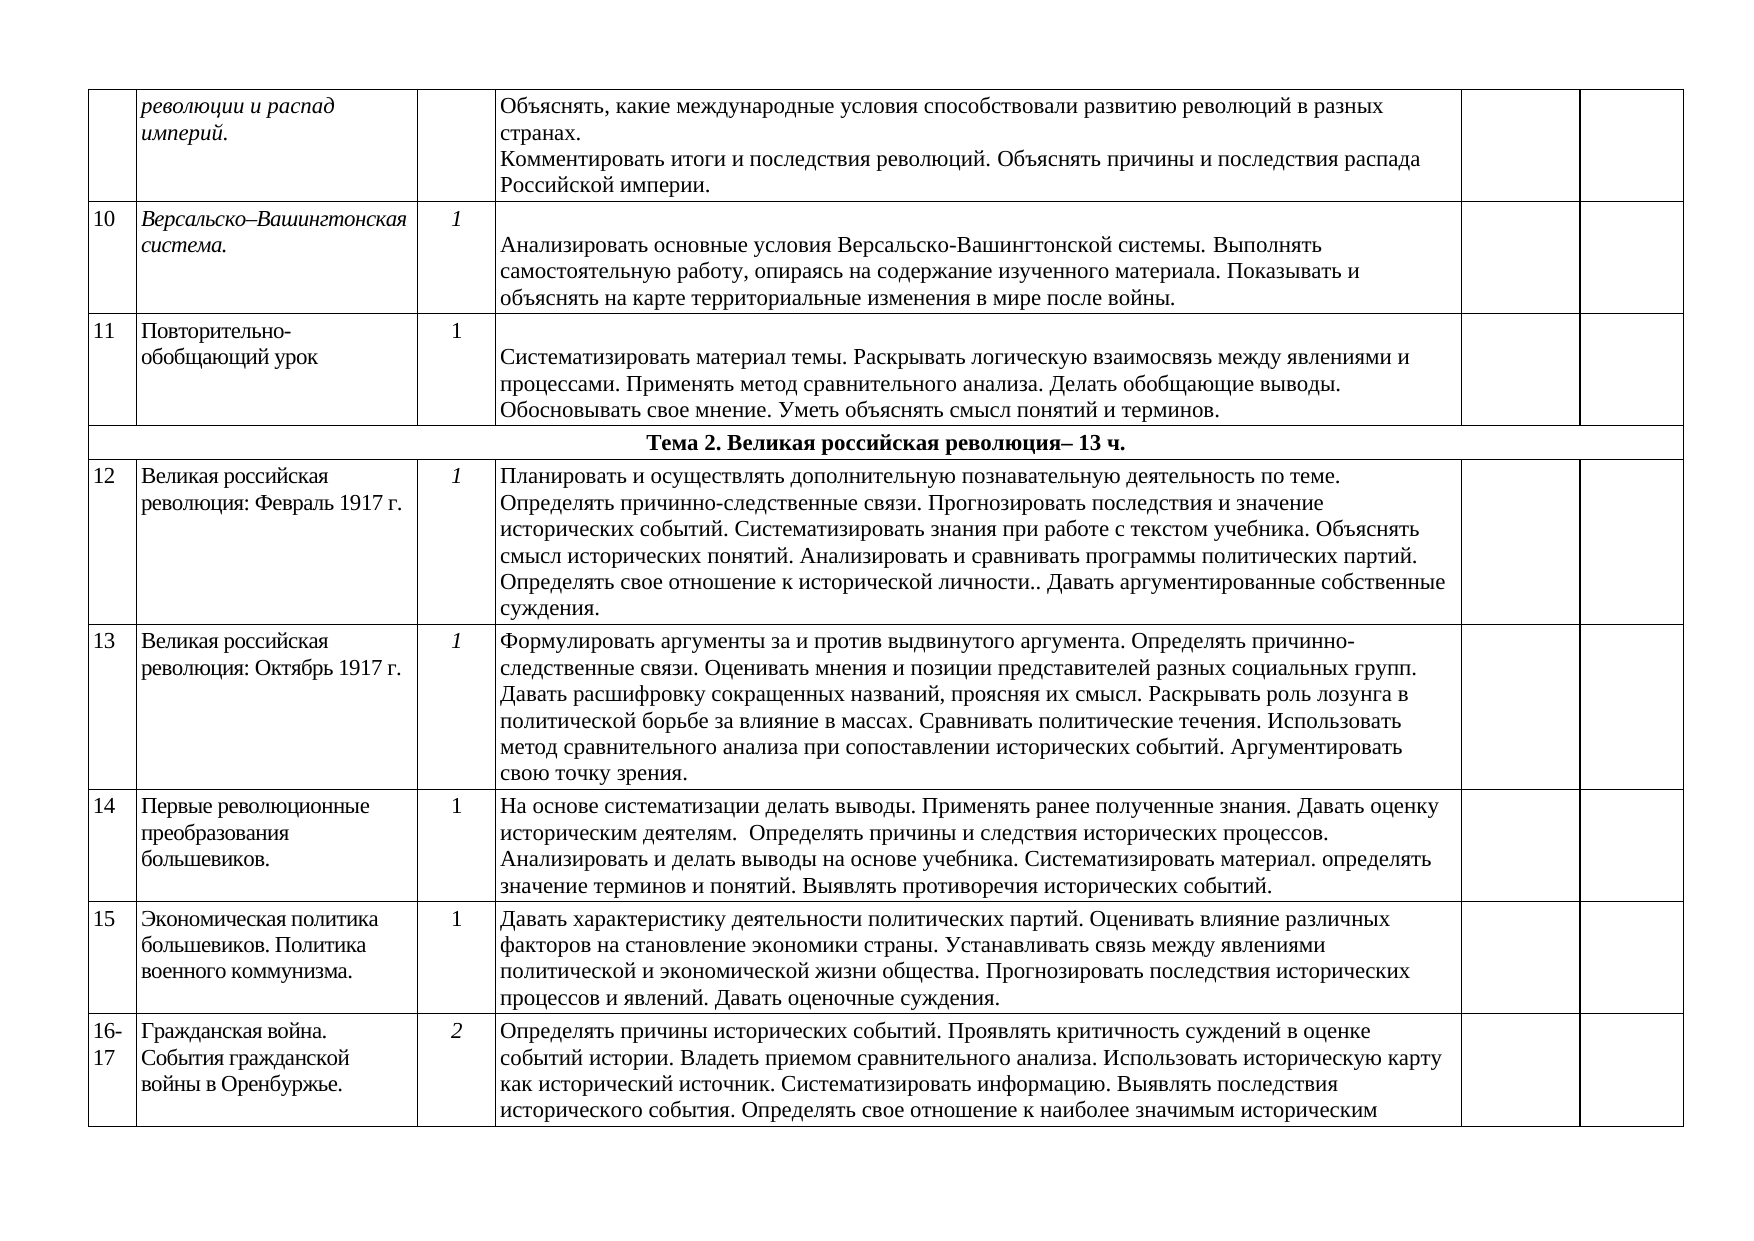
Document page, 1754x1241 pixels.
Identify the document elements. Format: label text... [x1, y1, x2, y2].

table_cell [1581, 460, 1683, 624]
table_cell [1462, 790, 1579, 901]
table_cell 11 [89, 314, 136, 425]
table_cell Повторительно-обобщающий урок [137, 314, 417, 425]
table_cell 12 [89, 460, 136, 624]
table_cell [1462, 202, 1579, 313]
table_cell [1462, 625, 1579, 789]
table_cell 1 [418, 625, 495, 789]
table_cell [1581, 1014, 1683, 1126]
table_cell [1462, 90, 1579, 201]
table_cell [1462, 902, 1579, 1013]
table_cell 1 [418, 90, 495, 201]
table_cell Давать характеристику деятельности политических партий. Оценивать влияние различных факторов на становление экономики страны. Устанавливать связь между явлениями политической и экономической жизни общества. Прогнозировать последствия исторических процессов и явлений. Давать оценочные суждения. [496, 902, 1461, 1013]
table_cell 1 [418, 460, 495, 624]
table_cell Тема 2. Великая российская революция– 13 ч. [89, 426, 1683, 459]
table_cell 1 [418, 902, 495, 1013]
table_cell Великая российская революция: Февраль 1917 г. [137, 460, 417, 624]
table_cell [1581, 314, 1683, 425]
table_cell Формулировать аргументы за и против выдвинутого аргумента. Определять причинно-следственные связи. Оценивать мнения и позиции представителей разных социальных групп. Давать расшифровку сокращенных названий, проясняя их смысл. Раскрывать роль лозунга в политической борьбе за влияние в массах. Сравнивать политические течения. Использовать метод сравнительного анализа при сопоставлении исторических событий. Аргументировать свою точку зрения. [496, 625, 1461, 789]
table_cell Систематизировать материал темы. Раскрывать логическую взаимосвязь между явлениями и процессами. Применять метод сравнительного анализа. Делать обобщающие выводы. Обосновывать свое мнение. Уметь объяснять смысл понятий и терминов. [496, 314, 1461, 425]
table_cell 10 [89, 202, 136, 313]
table_cell [1462, 460, 1579, 624]
table_cell Экономическая политика большевиков. Политика военного коммунизма. [137, 902, 417, 1013]
table_cell Первые революционные преобразования большевиков. [137, 790, 417, 901]
table_cell [1581, 202, 1683, 313]
table_cell 1 [418, 202, 495, 313]
table_cell 14 [89, 790, 136, 901]
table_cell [496, 90, 1461, 201]
table_cell Анализировать основные условия Версальско-Вашингтонской системы. Выполнять самостоятельную работу, опираясь на содержание изученного материала. Показывать и объяснять на карте территориальные изменения в мире после войны. [496, 202, 1461, 313]
table_cell 16-17 [89, 1014, 136, 1126]
table_cell 13 [89, 625, 136, 789]
table_cell Планировать и осуществлять дополнительную познавательную деятельность по теме. Определять причинно-следственные связи. Прогнозировать последствия и значение исторических событий. Систематизировать знания при работе с текстом учебника. Объяснять смысл исторических понятий. Анализировать и сравнивать программы политических партий. Определять свое отношение к исторической личности.. Давать аргументированные собственные суждения. [496, 460, 1461, 624]
table_cell 9 [89, 90, 136, 201]
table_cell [496, 1014, 1461, 1126]
table_cell Великая российская революция: Октябрь 1917 г. [137, 625, 417, 789]
table_cell [1581, 625, 1683, 789]
table_cell [1581, 90, 1683, 201]
table_cell Версальско–Вашингтонская система. [137, 202, 417, 313]
table_cell 1 [418, 790, 495, 901]
table_cell [1581, 902, 1683, 1013]
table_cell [137, 1014, 417, 1126]
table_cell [137, 90, 417, 201]
table_cell [1581, 790, 1683, 901]
table_cell 2 [418, 1014, 495, 1126]
table_cell 1 [418, 314, 495, 425]
table_cell На основе систематизации делать выводы. Применять ранее полученные знания. Давать оценку историческим деятелям. Определять причины и следствия исторических процессов. Анализировать и делать выводы на основе учебника. Систематизировать материал. определять значение терминов и понятий. Выявлять противоречия исторических событий. [496, 790, 1461, 901]
table_cell [1462, 1014, 1579, 1126]
table_cell [1462, 314, 1579, 425]
table_cell 15 [89, 902, 136, 1013]
